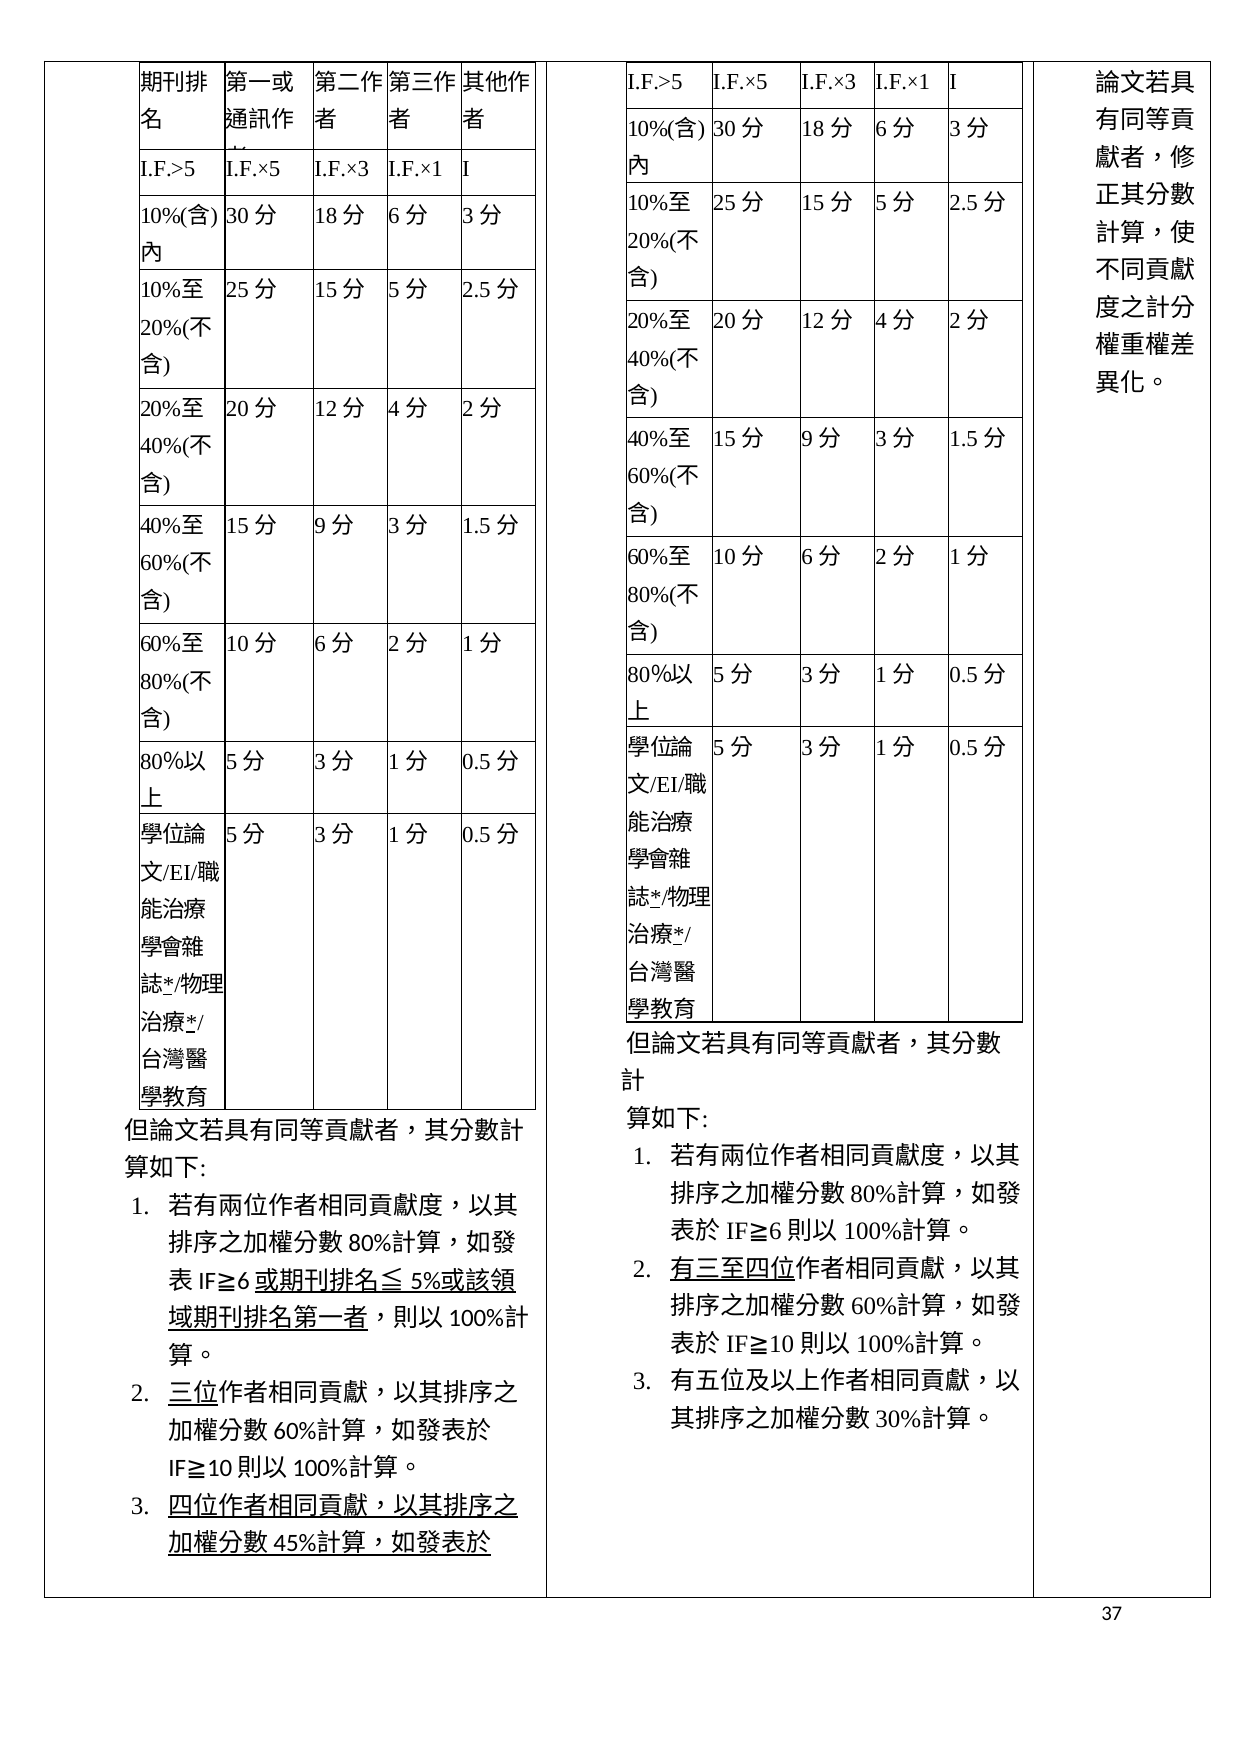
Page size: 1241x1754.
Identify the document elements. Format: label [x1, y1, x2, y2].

table_cell [547, 62, 1033, 1597]
table_cell [45, 62, 546, 1597]
table_cell [1034, 62, 1210, 1597]
